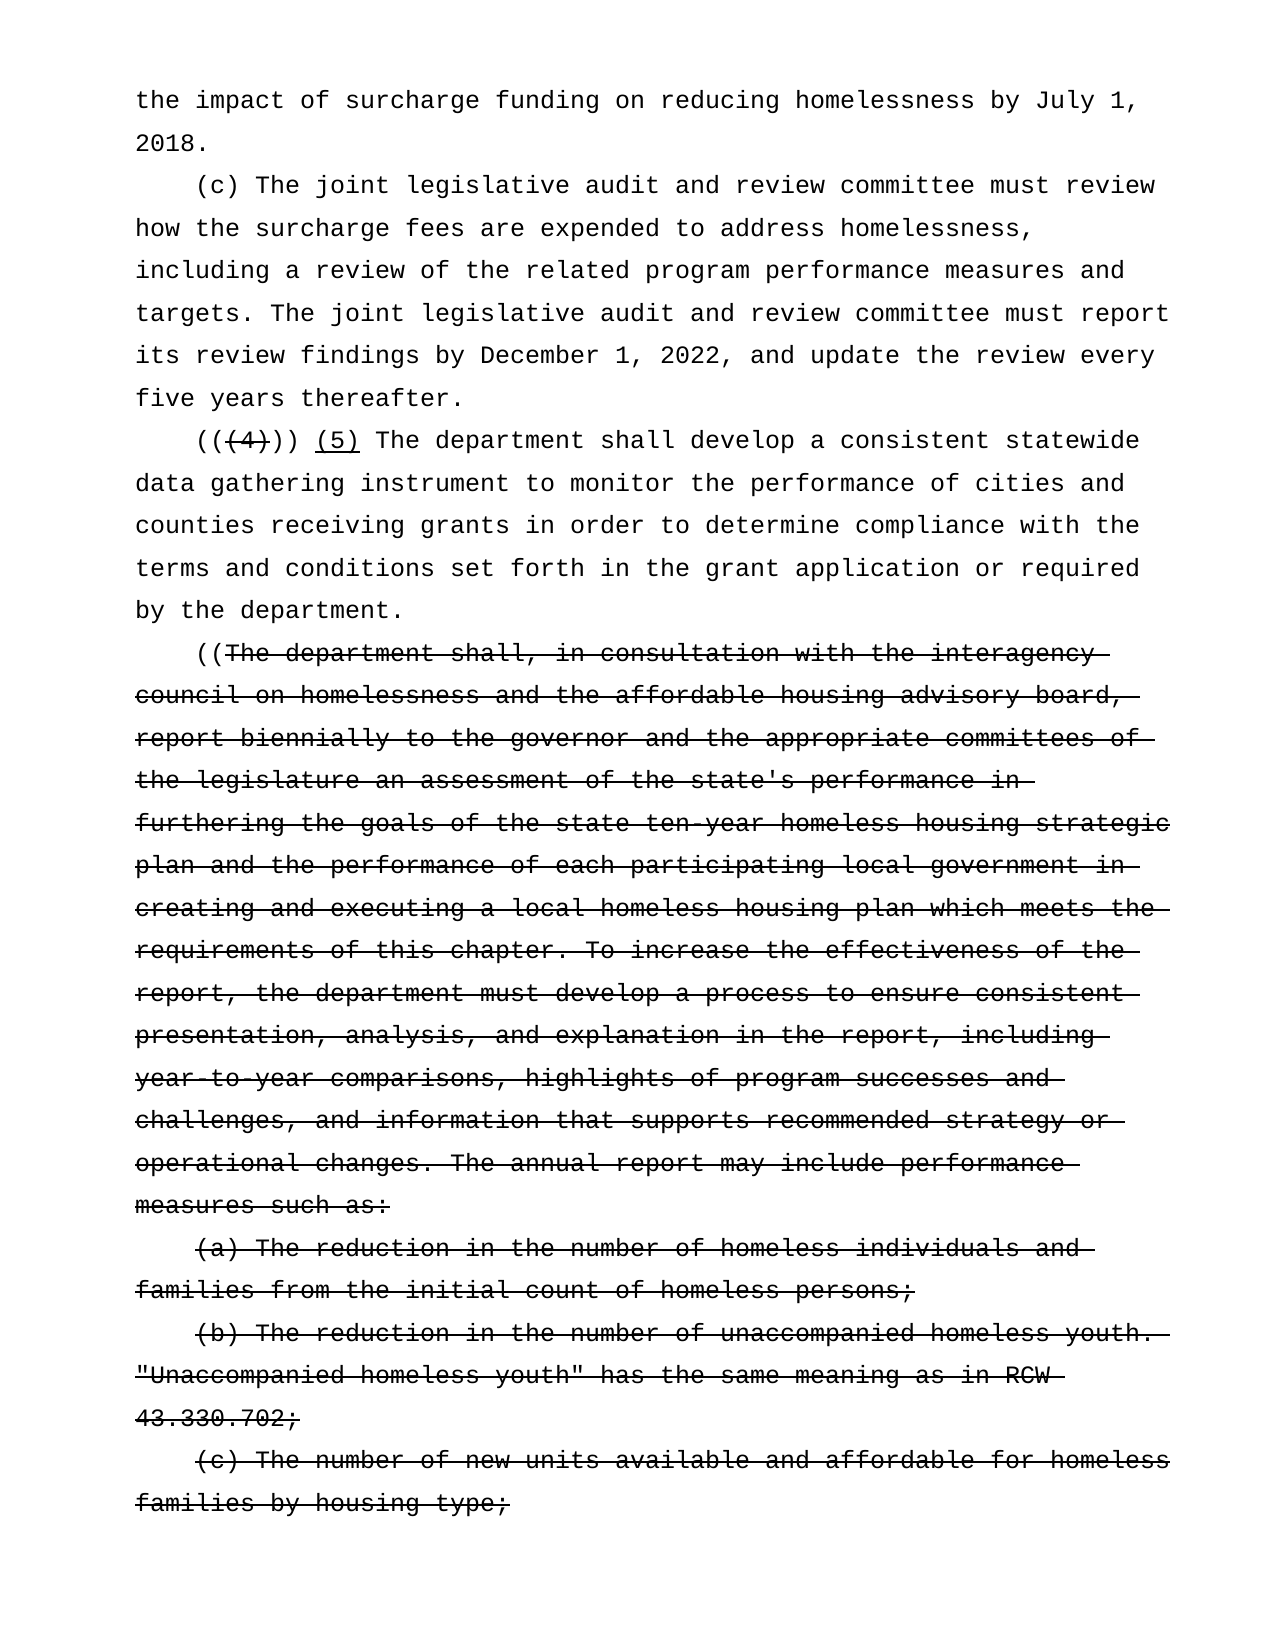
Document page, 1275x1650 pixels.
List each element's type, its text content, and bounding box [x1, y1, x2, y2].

text (((4))) (5) The department shall develop a consistent statewide data gathering instrument to monitor the performance of cities and counties receiving grants in order to determine compliance with the terms and conditions set forth in the grant application or required by the department. [135, 415, 1170, 627]
text (c) The joint legislative audit and review committee must review how the surcharge fees are expended to address homelessness, including a review of the related program performance measures and targets. The joint legislative audit and review committee must report its review findings by December 1, 2022, and update the review every five years thereafter. [135, 160, 1170, 415]
text (a) The reduction in the number of homeless individuals and families from the initial count of homeless persons; [135, 1222, 1170, 1307]
text ((The department shall, in consultation with the interagency council on homelessness and the affordable housing advisory board, report biennially to the governor and the appropriate committees of the legislature an assessment of the state's performance in furthering the goals of the state ten-year homeless housing strategic plan and the performance of each participating local government in creating and executing a local homeless housing plan which meets the requirements of this chapter. To increase the effectiveness of the report, the department must develop a process to ensure consistent presentation, analysis, and explanation in the report, including year-to-year comparisons, highlights of program successes and challenges, and information that supports recommended strategy or operational changes. The annual report may include performance measures such as: [135, 826, 1170, 909]
text ((The department shall, in consultation with the interagency council on homelessness and the affordable housing advisory board, report biennially to the governor and the appropriate committees of the legislature an assessment of the state's performance in furthering the goals of the state ten-year homeless housing strategic plan and the performance of each participating local government in creating and executing a local homeless housing plan which meets the requirements of this chapter. To increase the effectiveness of the report, the department must develop a process to ensure consistent presentation, analysis, and explanation in the report, including year-to-year comparisons, highlights of program successes and challenges, and information that supports recommended strategy or operational changes. The annual report may include performance measures such as: [135, 627, 1170, 824]
text (c) The number of new units available and affordable for homeless families by housing type; [135, 1435, 1170, 1520]
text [135, 75, 1170, 160]
text (b) The reduction in the number of unaccompanied homeless youth. "Unaccompanied homeless youth" has the same meaning as in RCW 43.330.702; [135, 1307, 1170, 1435]
text ((The department shall, in consultation with the interagency council on homelessness and the affordable housing advisory board, report biennially to the governor and the appropriate committees of the legislature an assessment of the state's performance in furthering the goals of the state ten-year homeless housing strategic plan and the performance of each participating local government in creating and executing a local homeless housing plan which meets the requirements of this chapter. To increase the effectiveness of the report, the department must develop a process to ensure consistent presentation, analysis, and explanation in the report, including year-to-year comparisons, highlights of program successes and challenges, and information that supports recommended strategy or operational changes. The annual report may include performance measures such as: [135, 911, 1170, 1222]
